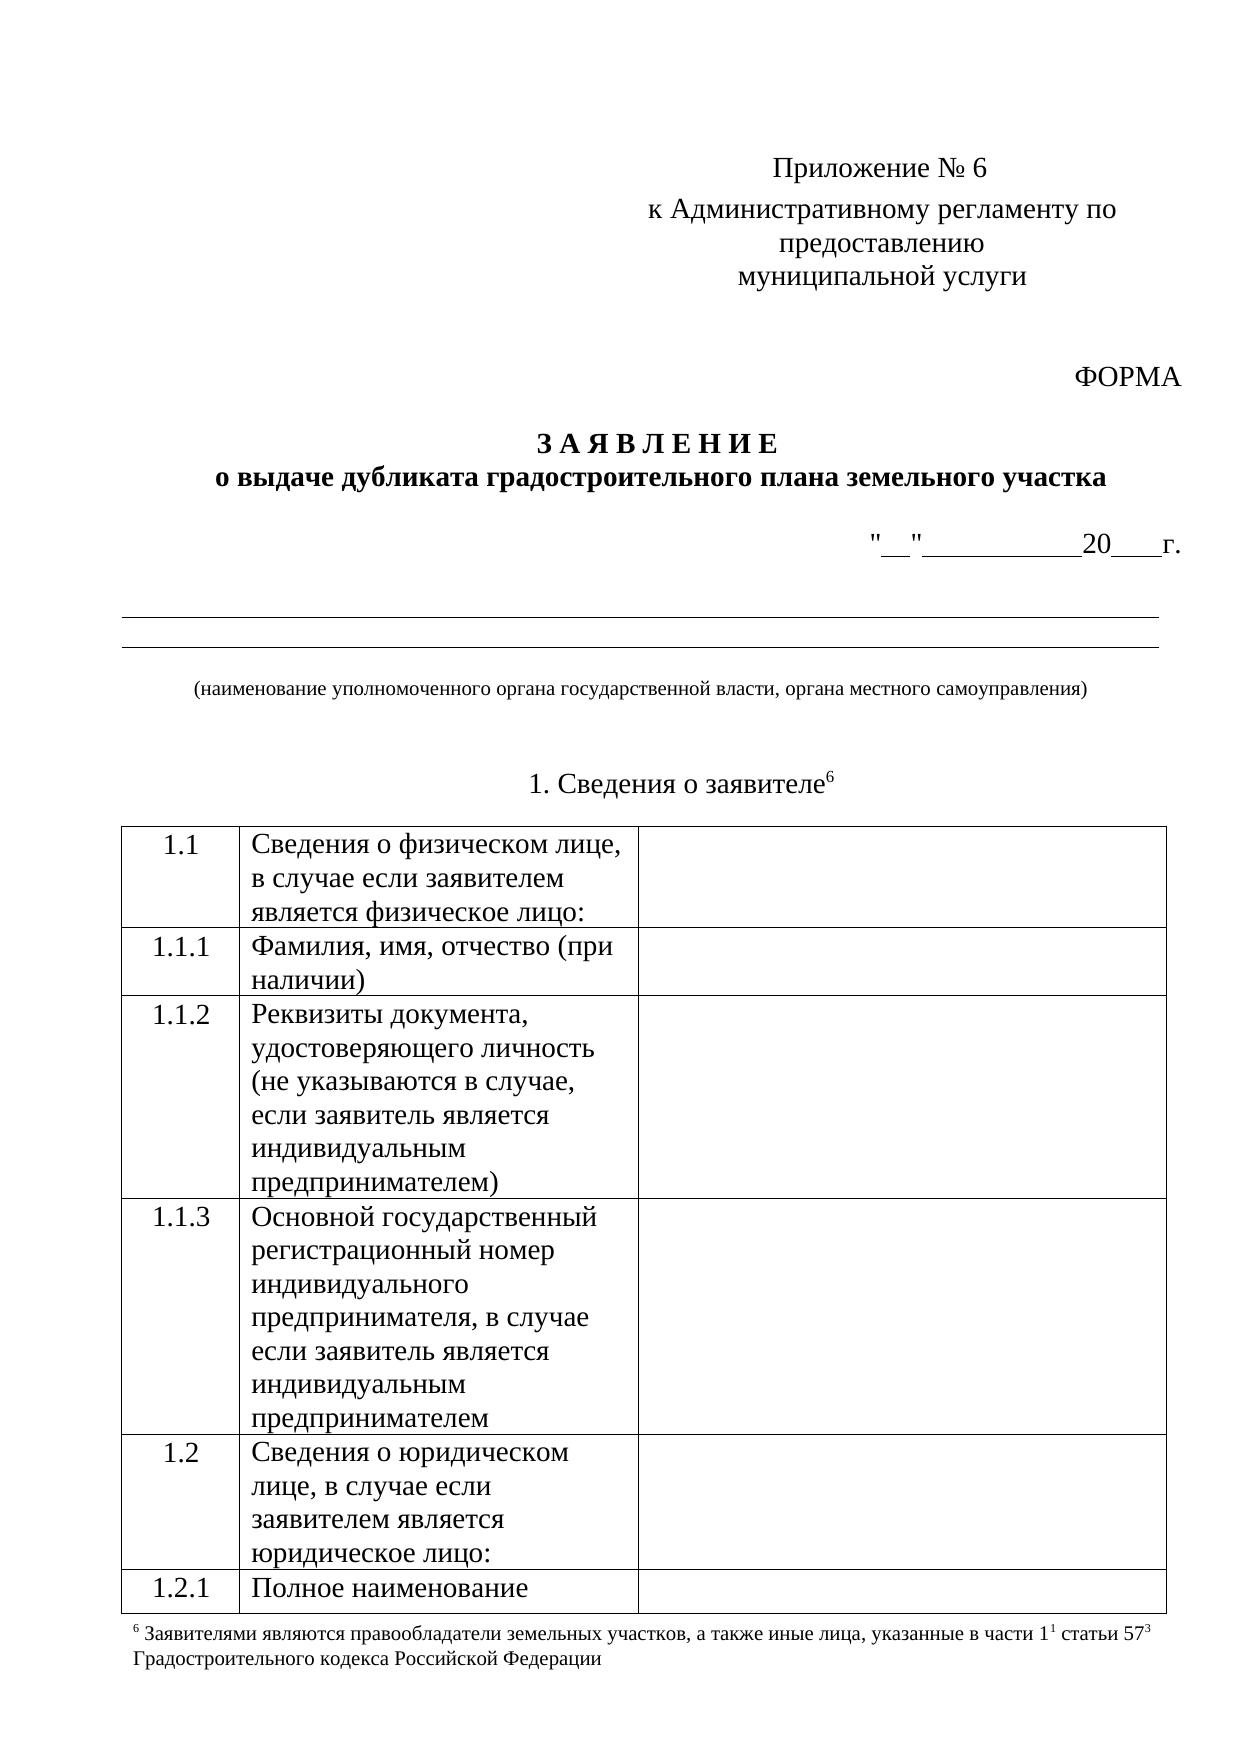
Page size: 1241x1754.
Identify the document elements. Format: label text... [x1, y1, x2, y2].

table_cell 1.1.3 [122, 1199, 239, 1433]
table_cell 1.2.1 [122, 1570, 239, 1612]
table_cell 1.1.1 [122, 928, 239, 995]
table_cell 1.1.2 [122, 996, 239, 1198]
text муниципальной услуги [583, 258, 1182, 292]
text (наименование уполномоченного органа государственной власти, органа местного самоуправления) [193, 676, 1198, 700]
text Приложение № 6 [583, 150, 1181, 183]
subtitle З А Я В Л Е Н И Е [138, 426, 1176, 459]
table_cell Полное наименование [240, 1570, 638, 1612]
text ФОРМА [133, 359, 1181, 392]
table_header 1.1 [122, 827, 239, 927]
table_cell Реквизиты документа, удостоверяющего личность (не указываются в случае, если заявитель является индивидуальным предпринимателем) [240, 996, 638, 1198]
table_cell [639, 1199, 1166, 1433]
table_cell [639, 1570, 1166, 1612]
text 6 Заявителями являются правообладатели земельных участков, а также иные лица, указанные в части 11 статьи 573 Градостроительного кодекса Российской Федерации [133, 1621, 1154, 1669]
table_cell [639, 928, 1166, 995]
table_cell Сведения о юридическом лице, в случае если заявителем является юридическое лицо: [240, 1435, 638, 1569]
table_cell [639, 1435, 1166, 1569]
table_header Сведения о физическом лице, в случае если заявителем является физическое лицо: [240, 827, 638, 927]
table_cell [639, 996, 1166, 1198]
text к Административному регламенту по предоставлению [583, 191, 1181, 258]
text " " 20 г. [110, 527, 1181, 560]
table_cell Основной государственный регистрационный номер индивидуального предпринимателя, в случае если заявитель является индивидуальным предпринимателем [240, 1199, 638, 1433]
table_header [639, 827, 1166, 927]
table_cell Фамилия, имя, отчество (при наличии) [240, 928, 638, 995]
list Сведения о заявителе6 [528, 767, 1198, 800]
table_cell 1.2 [122, 1435, 239, 1569]
subtitle o выдаче дубликата градостроительного плана земельного участка [145, 459, 1176, 493]
